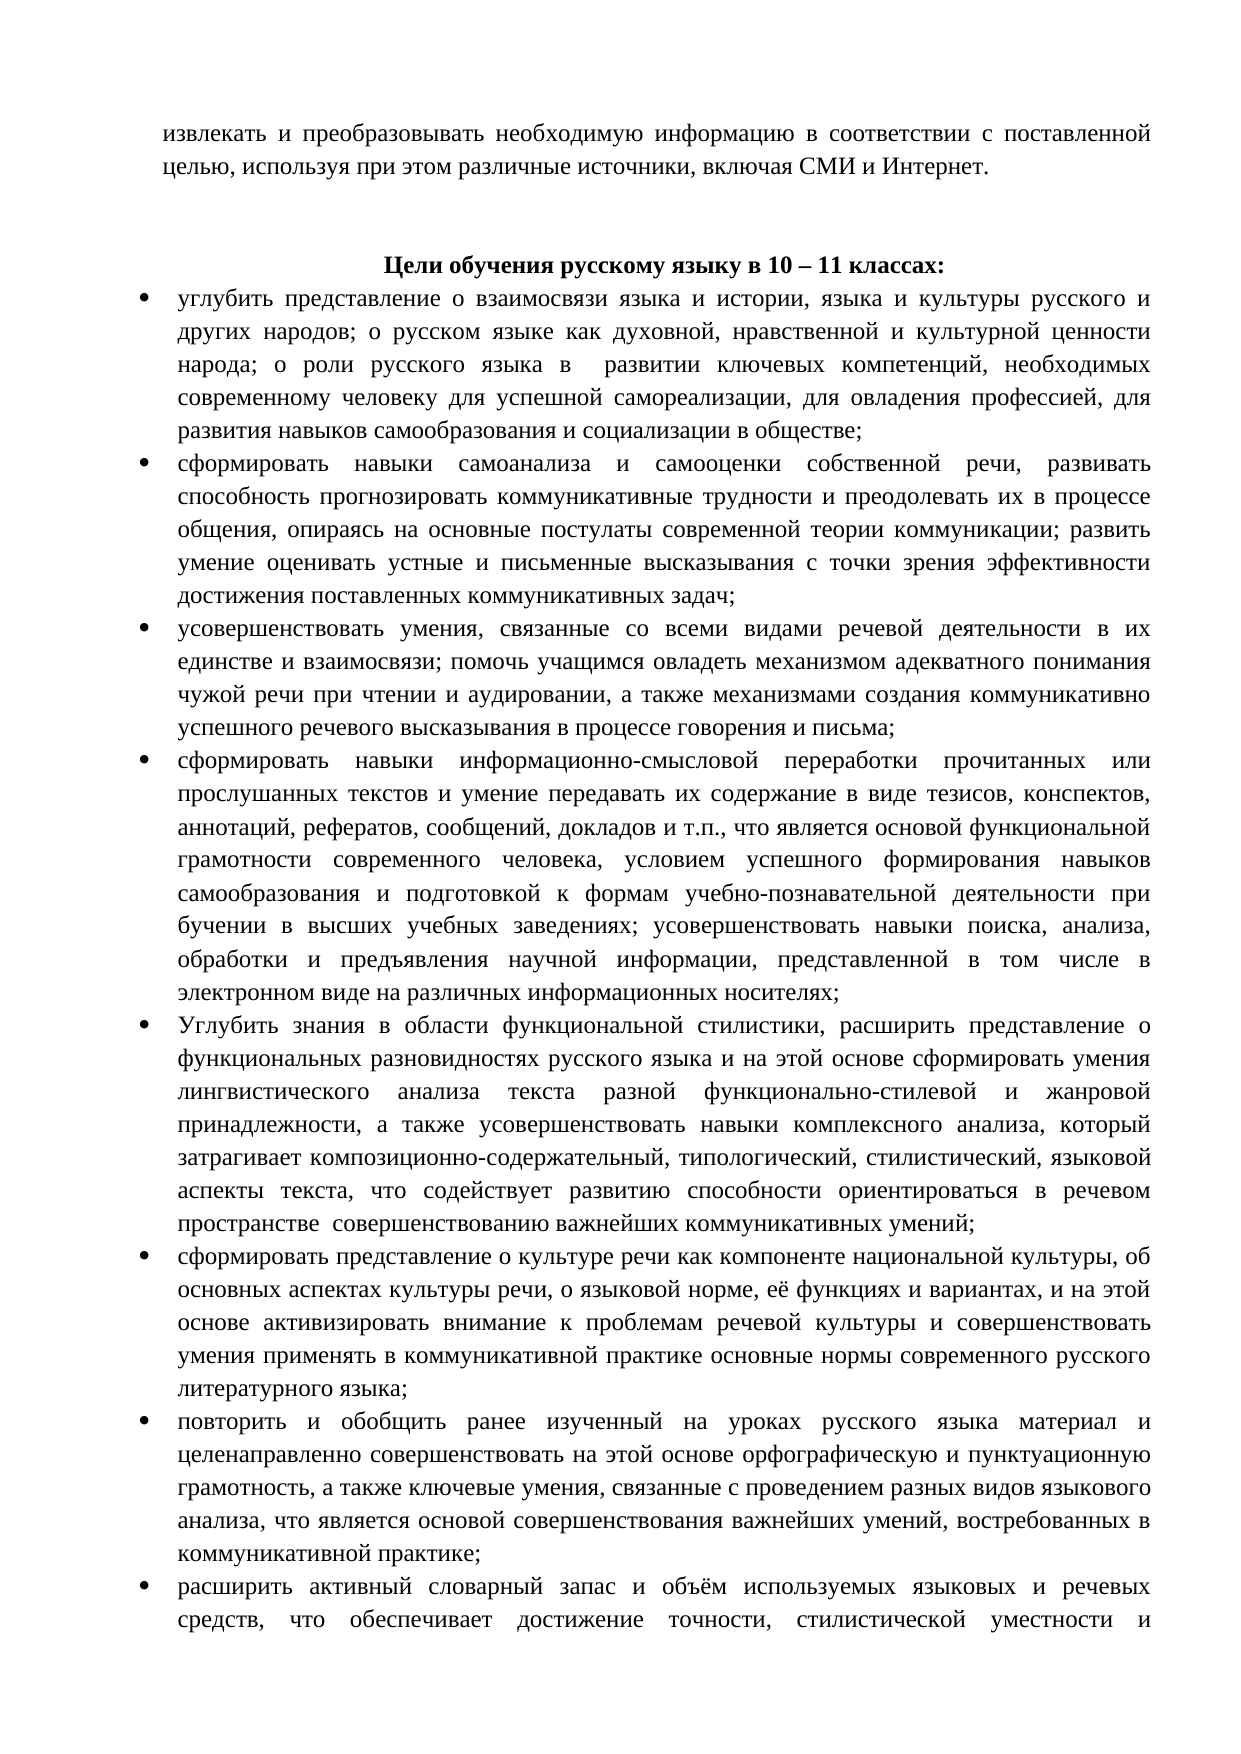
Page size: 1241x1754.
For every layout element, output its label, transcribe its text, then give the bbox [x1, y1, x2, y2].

list сформировать навыки самоанализа и самооценки собственной речи, развивать способность прогнозировать коммуникативные трудности и преодолевать их в процессе общения, опираясь на основные постулаты современной теории коммуникации; развить умение оценивать устные и письменные высказывания с точки зрения эффективности достижения поставленных коммуникативных задач; [140, 448, 1152, 609]
list повторить и обобщить ранее изученный на уроках русского языка материал и целенаправленно совершенствовать на этой основе орфографическую и пунктуационную грамотность, а также ключевые умения, связанные с проведением разных видов языкового анализа, что является основой совершенствования важнейших умений, востребованных в коммуникативной практике; [140, 1406, 1152, 1567]
list усовершенствовать умения, связанные со всеми видами речевой деятельности в их единстве и взаимосвязи; помочь учащимся овладеть механизмом адекватного понимания чужой речи при чтении и аудировании, а также механизмами создания коммуникативно успешного речевого высказывания в процессе говорения и письма; [140, 613, 1152, 741]
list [140, 1571, 1152, 1633]
list углубить представление о взаимосвязи языка и истории, языка и культуры русского и других народов; о русском языке как духовной, нравственной и культурной ценности народа; о роли русского языка в развитии ключевых компетенций, необходимых современному человеку для успешной самореализации, для овладения профессией, для развития навыков самообразования и социализации в обществе; [140, 283, 1152, 444]
list Углубить знания в области функциональной стилистики, расширить представление о функциональных разновидностях русского языка и на этой основе сформировать умения лингвистического анализа текста разной функционально-стилевой и жанровой принадлежности, а также усовершенствовать навыки комплексного анализа, который затрагивает композиционно-содержательный, типологический, стилистический, языковой аспекты текста, что содействует развитию способности ориентироваться в речевом пространстве совершенствованию важнейших коммуникативных умений; [140, 1010, 1152, 1237]
list сформировать навыки информационно-смысловой переработки прочитанных или прослушанных текстов и умение передавать их содержание в виде тезисов, конспектов, аннотаций, рефератов, сообщений, докладов и т.п., что является основой функциональной грамотности современного человека, условием успешного формирования навыков самообразования и подготовкой к формам учебно-познавательной деятельности при бучении в высших учебных заведениях; усовершенствовать навыки поиска, анализа, обработки и предъявления научной информации, представленной в том числе в электронном виде на различных информационных носителях; [140, 746, 1152, 1005]
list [125, 118, 1152, 180]
list сформировать представление о культуре речи как компоненте национальной культуры, об основных аспектах культуры речи, о языковой норме, её функциях и вариантах, и на этой основе активизировать внимание к проблемам речевой культуры и совершенствовать умения применять в коммуникативной практике основные нормы современного русского литературного языка; [140, 1241, 1152, 1402]
list Цели обучения русскому языку в 10 – 11 классах: [177, 250, 1152, 279]
